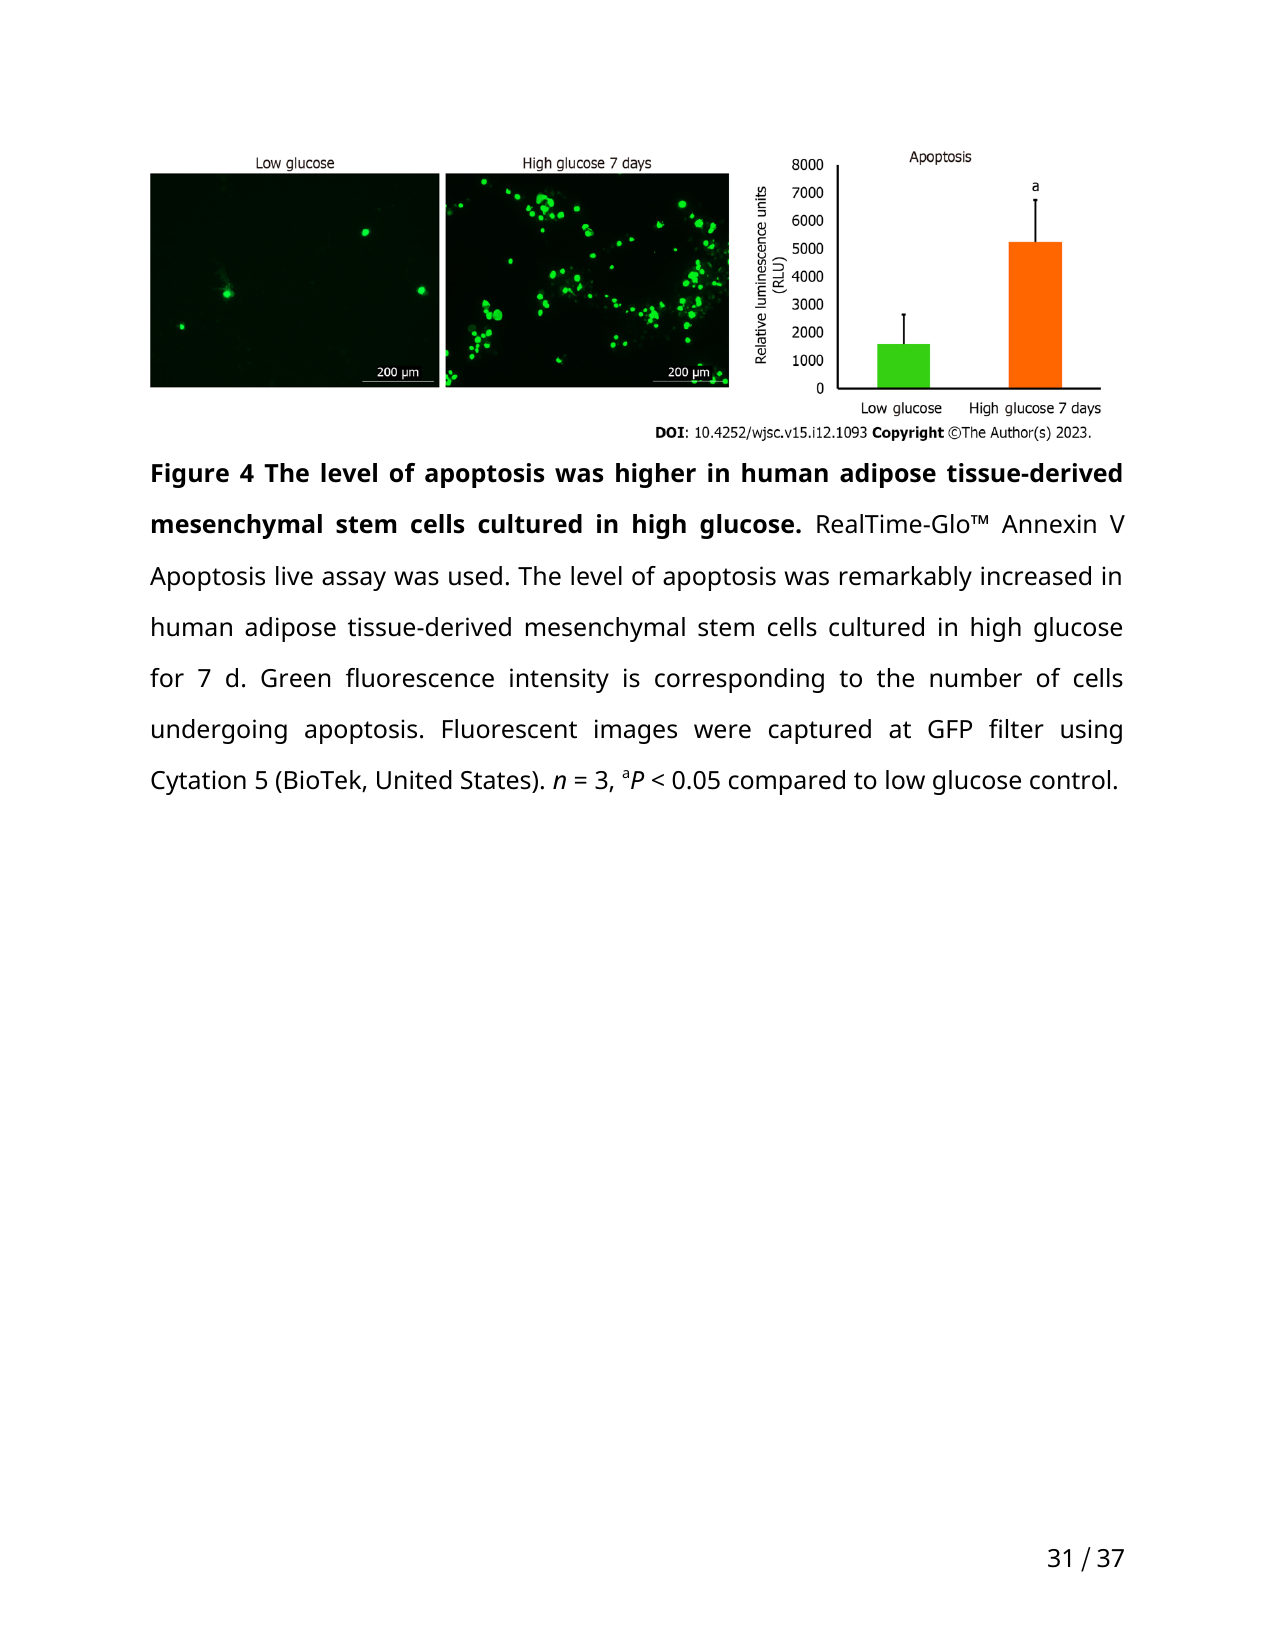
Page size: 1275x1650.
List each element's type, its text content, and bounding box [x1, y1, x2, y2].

text Figure 4 The level of apoptosis was higher in human adipose tissue-derived mesenchymal stem cells cultured in high glucose. RealTime-Glo™ Annexin V Apoptosis live assay was used. The level of apoptosis was remarkably increased in human adipose tissue-derived mesenchymal stem cells cultured in high glucose for 7 d. Green fluorescence intensity is corresponding to the number of cells undergoing apoptosis. Fluorescent images were captured at GFP filter using Cytation 5 (BioTek, United States). n = 3, aP < 0.05 compared to low glucose control. [150, 456, 1125, 796]
picture [150, 150, 1105, 442]
